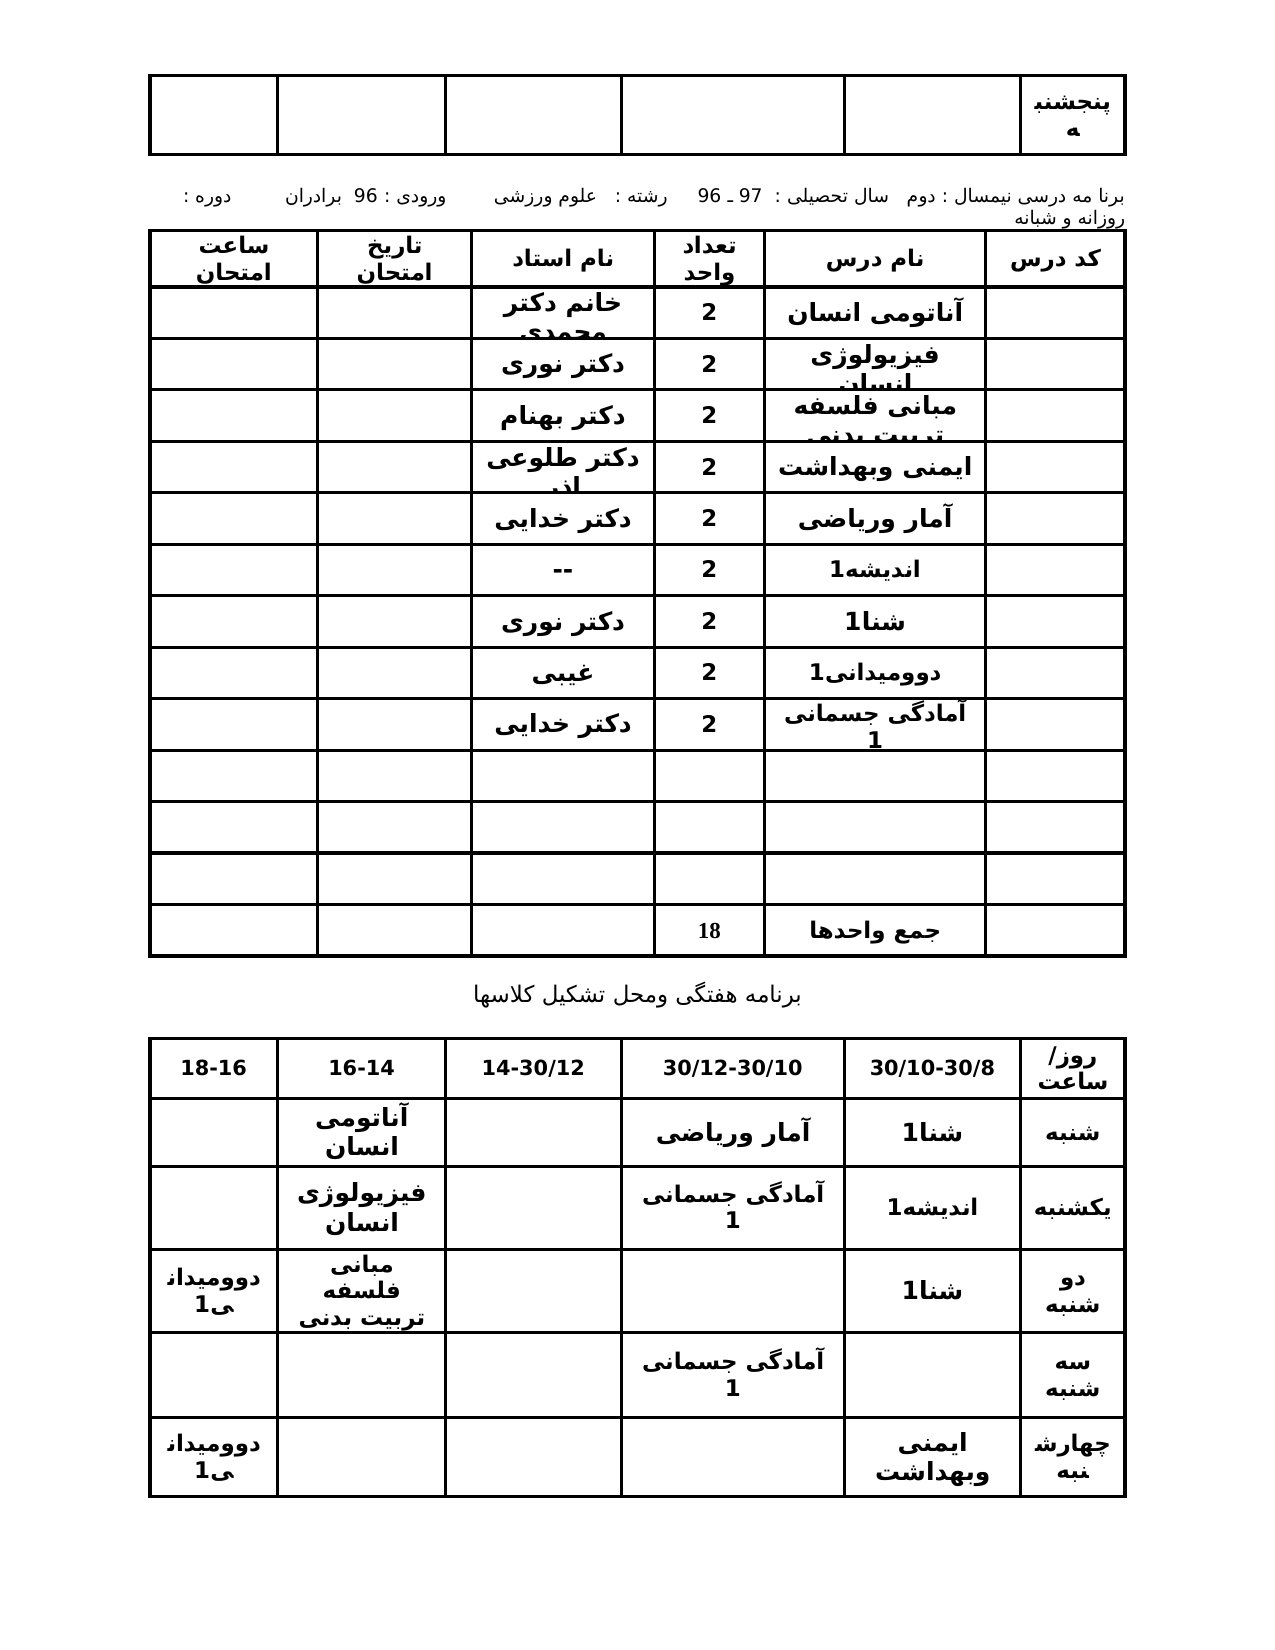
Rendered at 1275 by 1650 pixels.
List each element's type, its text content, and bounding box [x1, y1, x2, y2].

table_cell دکتر خدایی [473, 700, 653, 748]
table_cell [623, 1251, 843, 1331]
table_cell [152, 855, 316, 903]
table_cell [766, 855, 984, 903]
table_cell 2 [656, 649, 763, 697]
table_cell [987, 803, 1123, 851]
table_header ساعت امتحان [152, 232, 316, 285]
table_cell ایمنی وبهداشت [846, 1419, 1019, 1495]
table_cell شنبه [1022, 1100, 1123, 1164]
table_header 18-16 [152, 1040, 276, 1097]
table_cell -- [473, 546, 653, 594]
table_cell [846, 1334, 1019, 1416]
table_cell [987, 752, 1123, 800]
table_cell [447, 1251, 620, 1331]
table_cell [473, 906, 653, 954]
table_header 30/10-30/8 [846, 1040, 1019, 1097]
table_cell 2 [656, 443, 763, 491]
table_header تاریخ امتحان [319, 232, 470, 285]
table_cell [656, 855, 763, 903]
table_cell [987, 700, 1123, 748]
table_cell [152, 77, 276, 153]
table_cell خانم دکتر محمدی [473, 289, 653, 337]
table_cell [987, 494, 1123, 543]
table_cell [319, 855, 470, 903]
table_cell ایمنی وبهداشت [766, 443, 984, 491]
table_cell دکتر نوری [473, 597, 653, 646]
table_cell [846, 77, 1019, 153]
table_cell 2 [656, 340, 763, 388]
table_cell [279, 77, 444, 153]
table_cell دوومیدانی1 [766, 649, 984, 697]
text برنامه هفتگی ومحل تشکیل کلاسها [150, 981, 1125, 1008]
table_cell 18 [656, 906, 763, 954]
table_cell مبانی فلسفه تربیت بدنی [279, 1251, 444, 1331]
table_cell آمار وریاضی [766, 494, 984, 543]
table_cell 2 [656, 289, 763, 337]
table_cell دکتر نوری [473, 340, 653, 388]
table_cell [447, 77, 620, 153]
table_cell 2 [656, 597, 763, 646]
table_cell آمادگی جسمانی 1 [766, 700, 984, 748]
table_cell [319, 803, 470, 851]
table_cell [766, 803, 984, 851]
table_cell جمع واحدها [766, 906, 984, 954]
table_header 14-30/12 [447, 1040, 620, 1097]
table_cell شنا1 [846, 1251, 1019, 1331]
table_cell آمادگی جسمانی 1 [623, 1334, 843, 1416]
table_cell [319, 391, 470, 440]
table_cell غیبی [473, 649, 653, 697]
table_cell [319, 494, 470, 543]
table_cell [987, 649, 1123, 697]
table_cell دو شنبه [1022, 1251, 1123, 1331]
table_cell چهارشنبه [1022, 1419, 1123, 1495]
table_cell [319, 597, 470, 646]
table_cell آناتومی انسان [279, 1100, 444, 1164]
table_cell 2 [656, 494, 763, 543]
table_cell [152, 1100, 276, 1164]
table_cell 2 [656, 546, 763, 594]
table_cell [319, 700, 470, 748]
table_header 16-14 [279, 1040, 444, 1097]
table_cell [152, 906, 316, 954]
table_header نام استاد [473, 232, 653, 285]
table_cell دکتر طلوعی اذر [473, 443, 653, 491]
table_header تعداد واحد [656, 232, 763, 285]
table_cell فیزیولوژی انسان [279, 1168, 444, 1248]
table_cell اندیشه1 [766, 546, 984, 594]
table_header کد درس [987, 232, 1123, 285]
table_cell [656, 752, 763, 800]
table_cell سه شنبه [1022, 1334, 1123, 1416]
table_cell [319, 546, 470, 594]
table_cell [152, 443, 316, 491]
table_header روز/ساعت [1022, 1040, 1123, 1097]
table_cell [766, 752, 984, 800]
table_cell [319, 752, 470, 800]
table_cell [987, 546, 1123, 594]
table_header 30/12-30/10 [623, 1040, 843, 1097]
table_cell [987, 855, 1123, 903]
table_cell [447, 1168, 620, 1248]
table_cell 2 [656, 700, 763, 748]
table_cell [447, 1334, 620, 1416]
table_cell آمار وریاضی [623, 1100, 843, 1164]
table_cell [319, 443, 470, 491]
table_cell [319, 340, 470, 388]
table_cell [623, 1419, 843, 1495]
table_cell [987, 443, 1123, 491]
table_cell [152, 340, 316, 388]
table_cell [987, 597, 1123, 646]
table_cell [152, 289, 316, 337]
table_cell دوومیدانی1 [152, 1251, 276, 1331]
table_cell شنا1 [846, 1100, 1019, 1164]
table_cell پنجشنبه [1022, 77, 1123, 153]
table_cell اندیشه1 [846, 1168, 1019, 1248]
table_cell [447, 1100, 620, 1164]
table_cell [279, 1419, 444, 1495]
table_cell [152, 1168, 276, 1248]
table_cell [152, 391, 316, 440]
table_cell [152, 803, 316, 851]
table_cell فیزیولوژی انسان [766, 340, 984, 388]
table_cell آمادگی جسمانی 1 [623, 1168, 843, 1248]
table_cell دکتر بهنام [473, 391, 653, 440]
table_cell [152, 649, 316, 697]
table_cell [473, 752, 653, 800]
table_cell دوومیدانی1 [152, 1419, 276, 1495]
table_cell [279, 1334, 444, 1416]
table_cell [473, 855, 653, 903]
table_header نام درس [766, 232, 984, 285]
table_cell [656, 803, 763, 851]
table_cell [987, 391, 1123, 440]
table_cell 2 [656, 391, 763, 440]
text برنا مه درسی نیمسال : دوم سال تحصیلی : 97 ـ 96 رشته : علوم ورزشی ورودی : 96 برادران دوره : روزانه و شبانه [150, 185, 1125, 229]
table_cell [987, 340, 1123, 388]
table_cell [152, 494, 316, 543]
table_cell [623, 77, 843, 153]
table_cell [319, 649, 470, 697]
table_cell [152, 546, 316, 594]
table_cell دکتر خدایی [473, 494, 653, 543]
table_cell [987, 289, 1123, 337]
table_cell [447, 1419, 620, 1495]
table_cell آناتومی انسان [766, 289, 984, 337]
table_cell یکشنبه [1022, 1168, 1123, 1248]
table_cell [152, 597, 316, 646]
table_cell [319, 289, 470, 337]
table_cell [473, 803, 653, 851]
table_cell [152, 700, 316, 748]
table_cell مبانی فلسفه تربیت بدنی [766, 391, 984, 440]
table_cell [152, 752, 316, 800]
table_cell [152, 1334, 276, 1416]
table_cell [319, 906, 470, 954]
table_cell شنا1 [766, 597, 984, 646]
table_cell [987, 906, 1123, 954]
